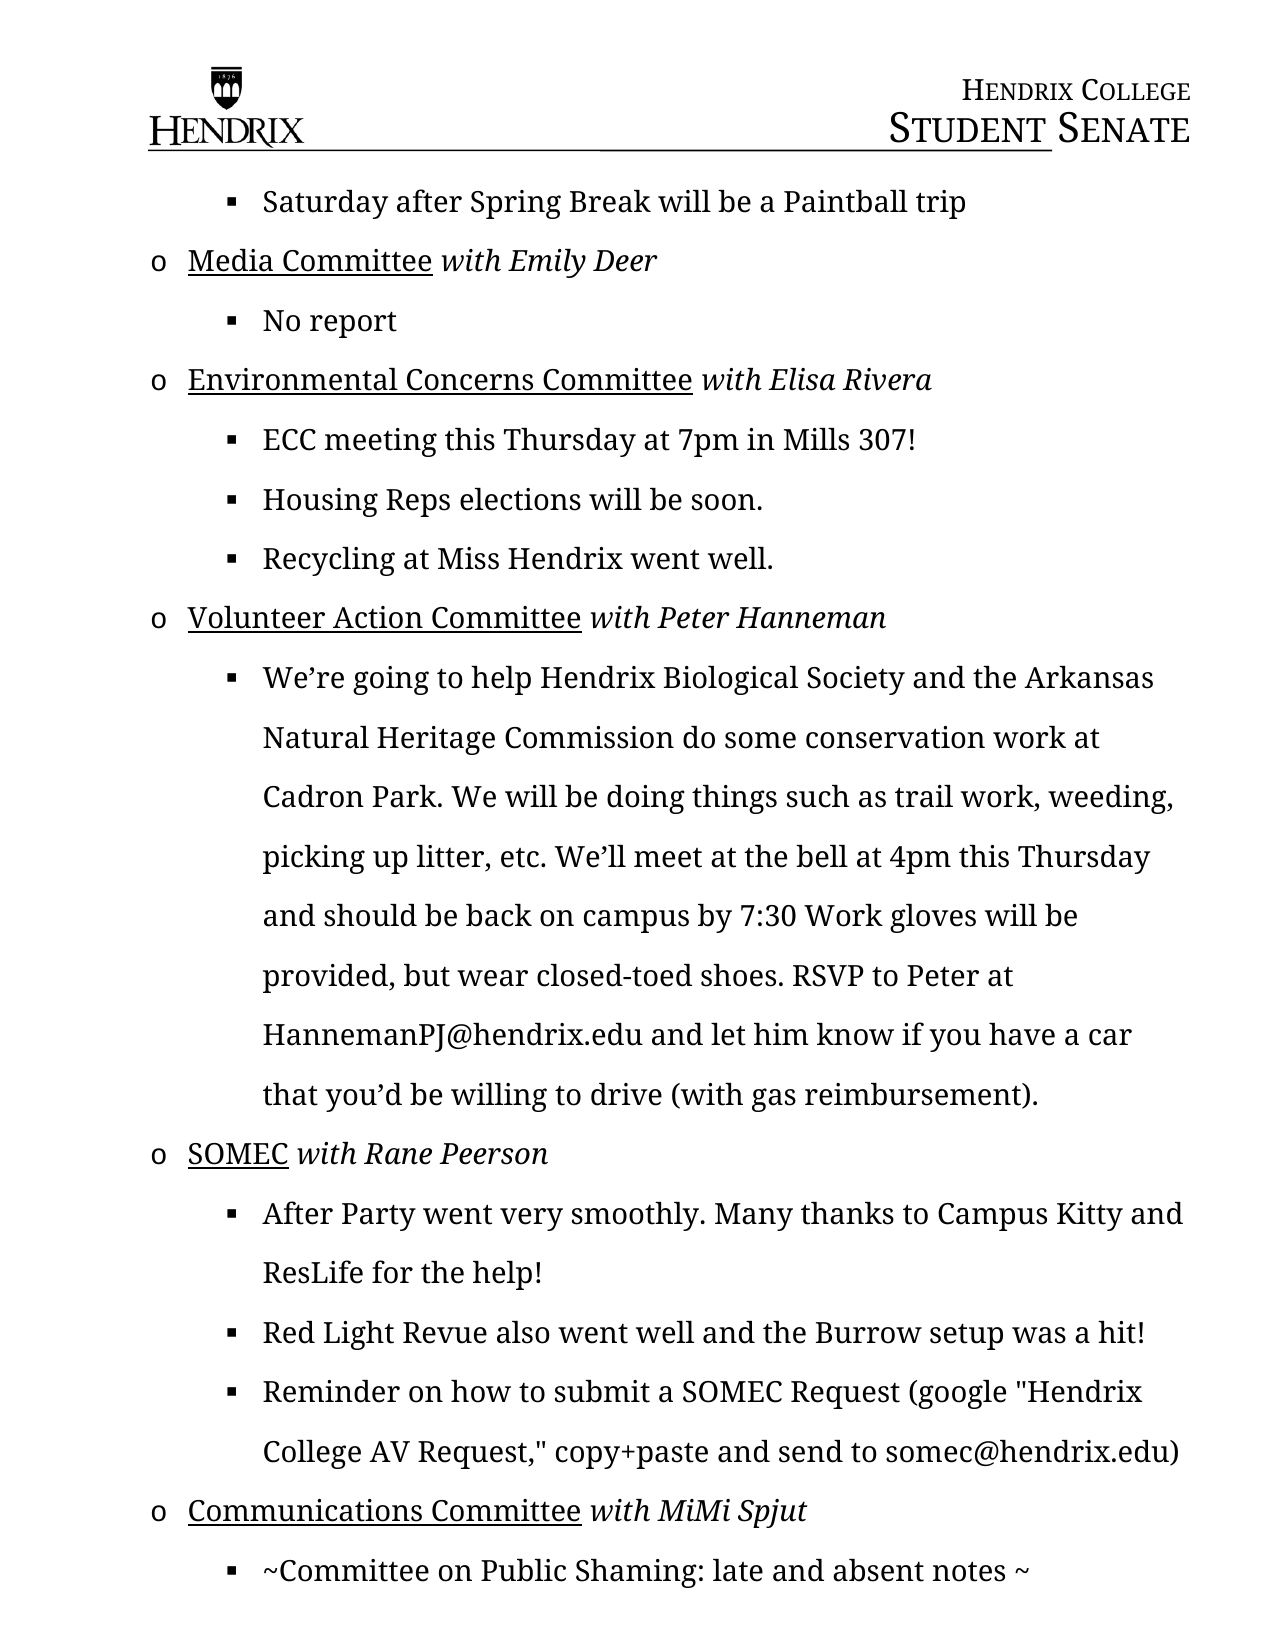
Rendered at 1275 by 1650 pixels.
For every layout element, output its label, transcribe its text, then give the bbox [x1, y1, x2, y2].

list Reminder on how to submit a SOMEC Request (google "Hendrix College AV Request," copy+paste and send to somec@hendrix.edu) [225, 1372, 1191, 1471]
list Media Committee with Emily Deer [150, 240, 1191, 280]
list Red Light Revue also went well and the Burrow setup was a hit! [225, 1312, 1191, 1352]
list SOMEC with Rane Peerson [150, 1133, 1191, 1173]
picture [146, 64, 306, 149]
list Volunteer Action Committee with Peter Hanneman [150, 598, 1191, 638]
list Environmental Concerns Committee with Elisa Rivera [150, 359, 1191, 399]
list No report [225, 300, 1191, 340]
list Communications Committee with MiMi Spjut [150, 1491, 1191, 1531]
list After Party went very smoothly. Many thanks to Campus Kitty and ResLife for the help! [225, 1193, 1191, 1292]
list Housing Reps elections will be soon. [225, 479, 1191, 518]
list We’re going to help Hendrix Biological Society and the Arkansas Natural Heritage Commission do some conservation work at Cadron Park. We will be doing things such as trail work, weeding, picking up litter, etc. We’ll meet at the bell at 4pm this Thursday and should be back on campus by 7:30 Work gloves will be provided, but wear closed-toed shoes. RSVP to Peter at HannemanPJ@hendrix.edu and let him know if you have a car that you’d be willing to drive (with gas reimbursement). [225, 658, 1191, 1114]
list ~Committee on Public Shaming: late and absent notes ~ [225, 1550, 1191, 1590]
list ECC meeting this Thursday at 7pm in Mills 307! [225, 419, 1191, 459]
list Saturday after Spring Break will be a Paintball trip [225, 181, 1191, 221]
list Recycling at Miss Hendrix went well. [225, 538, 1191, 578]
